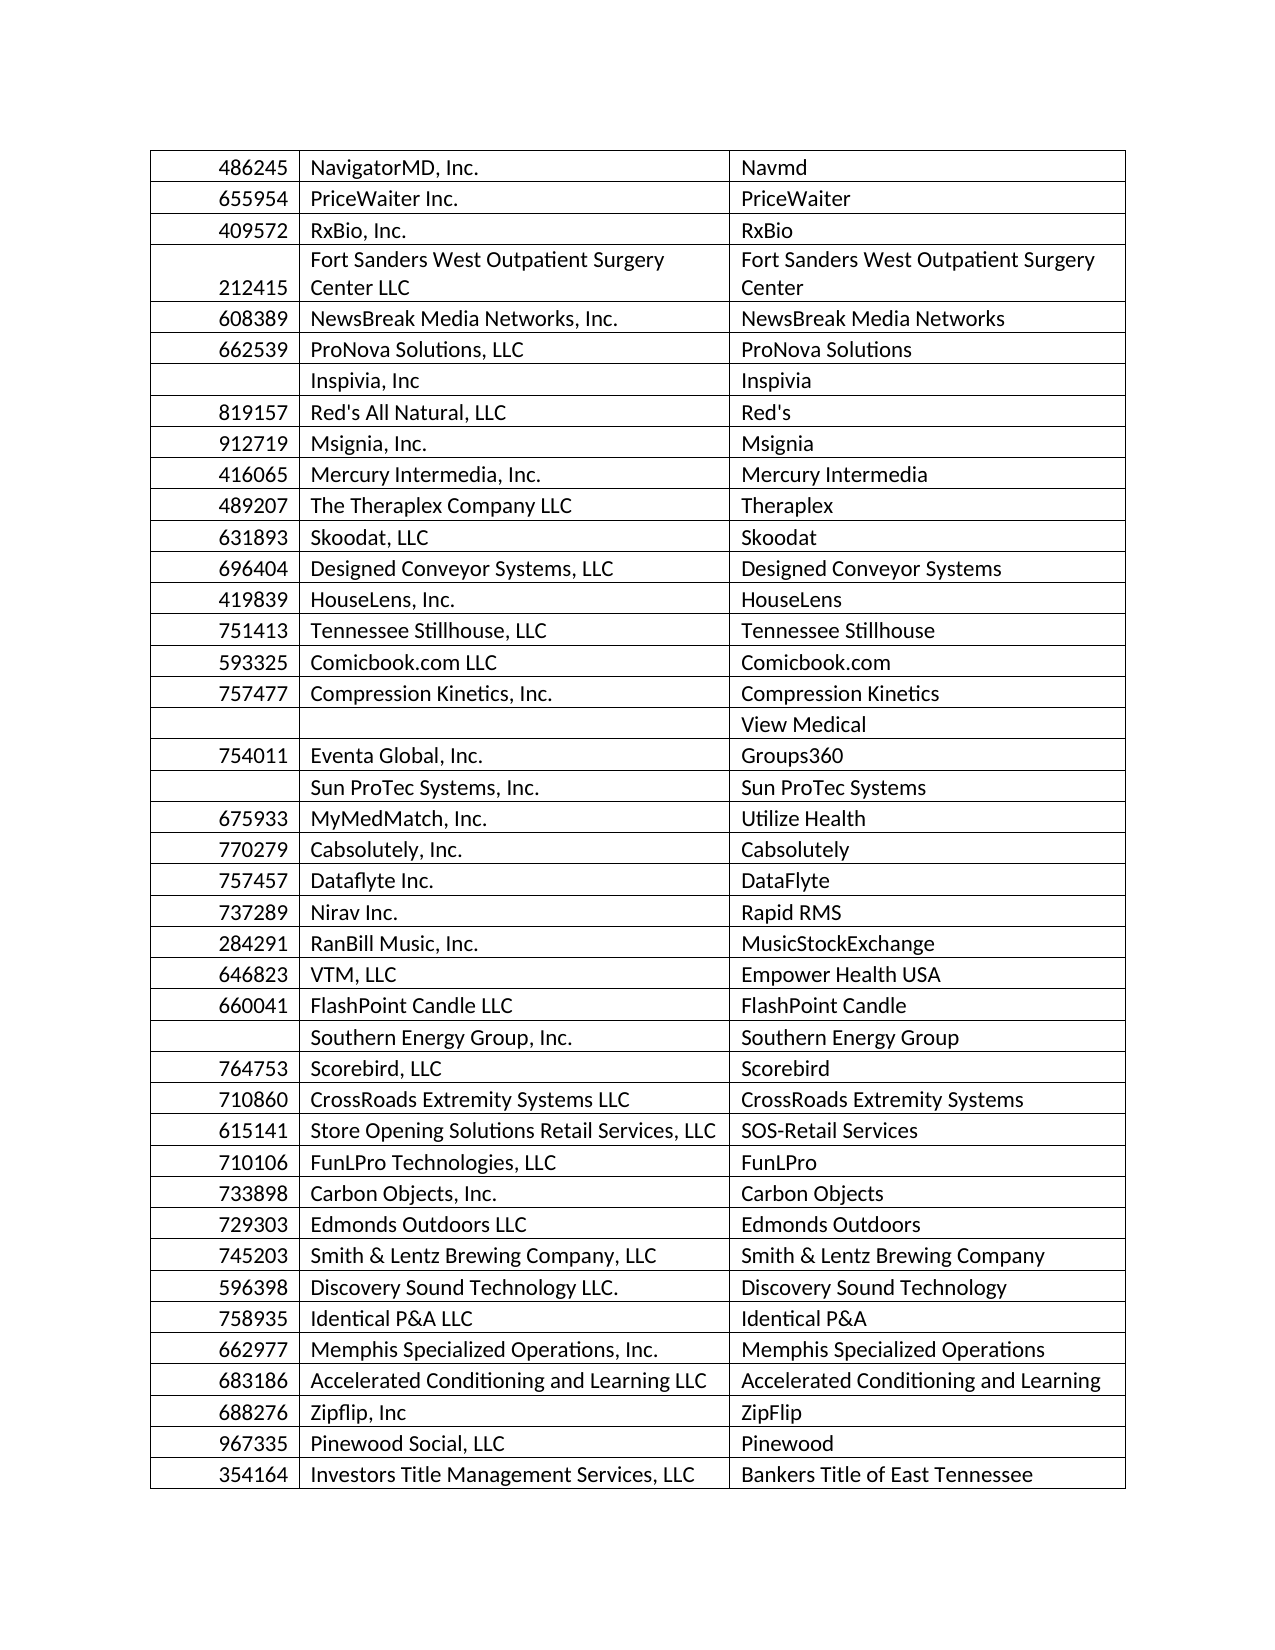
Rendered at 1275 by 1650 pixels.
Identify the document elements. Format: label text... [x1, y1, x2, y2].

table_cell Cabsolutely, Inc. [300, 833, 729, 863]
table_cell 710860 [151, 1083, 299, 1113]
table_cell PriceWaiter Inc. [300, 182, 729, 212]
table_cell Comicbook.com [730, 646, 1125, 676]
table_cell Inspivia [730, 364, 1125, 394]
table_cell FlashPoint Candle LLC [300, 989, 729, 1019]
table_cell 819157 [151, 396, 299, 426]
table_cell 354164 [151, 1458, 299, 1488]
table_cell Memphis Specialized Operations, Inc. [300, 1333, 729, 1363]
table_cell Inspivia, Inc [300, 364, 729, 394]
table_cell 662539 [151, 333, 299, 363]
table_cell [151, 771, 299, 801]
table_cell Compression Kinetics [730, 677, 1125, 707]
table_cell Groups360 [730, 739, 1125, 769]
table_cell 764753 [151, 1052, 299, 1082]
table_cell 751413 [151, 614, 299, 644]
table_cell NavigatorMD, Inc. [300, 151, 729, 181]
table_cell Smith & Lentz Brewing Company, LLC [300, 1239, 729, 1269]
table_cell Empower Health USA [730, 958, 1125, 988]
table_cell Smith & Lentz Brewing Company [730, 1239, 1125, 1269]
table_cell Utilize Health [730, 802, 1125, 832]
table_cell Cabsolutely [730, 833, 1125, 863]
table_cell 675933 [151, 802, 299, 832]
table_cell Edmonds Outdoors [730, 1208, 1125, 1238]
table_cell MyMedMatch, Inc. [300, 802, 729, 832]
table_cell 733898 [151, 1177, 299, 1207]
table_cell NewsBreak Media Networks [730, 302, 1125, 332]
table_cell DataFlyte [730, 864, 1125, 894]
table_cell 967335 [151, 1427, 299, 1457]
table_cell 615141 [151, 1114, 299, 1144]
table_cell 737289 [151, 896, 299, 926]
table_cell 660041 [151, 989, 299, 1019]
table_cell 757457 [151, 864, 299, 894]
table_cell 688276 [151, 1396, 299, 1426]
table_cell Bankers Title of East Tennessee [730, 1458, 1125, 1488]
table_cell Red's All Natural, LLC [300, 396, 729, 426]
table_cell Scorebird, LLC [300, 1052, 729, 1082]
table_cell 757477 [151, 677, 299, 707]
table_cell 662977 [151, 1333, 299, 1363]
table_cell 758935 [151, 1302, 299, 1332]
table_cell FunLPro [730, 1146, 1125, 1176]
table_cell Fort Sanders West Outpatient Surgery Center LLC [300, 245, 729, 301]
table_cell HouseLens, Inc. [300, 583, 729, 613]
table_cell 646823 [151, 958, 299, 988]
table_cell NewsBreak Media Networks, Inc. [300, 302, 729, 332]
table_cell Sun ProTec Systems [730, 771, 1125, 801]
table_cell 683186 [151, 1364, 299, 1394]
table_cell Tennessee Stillhouse [730, 614, 1125, 644]
table_cell Accelerated Conditioning and Learning LLC [300, 1364, 729, 1394]
table_cell Designed Conveyor Systems [730, 552, 1125, 582]
table_cell Pinewood Social, LLC [300, 1427, 729, 1457]
table_cell 593325 [151, 646, 299, 676]
table_cell Comicbook.com LLC [300, 646, 729, 676]
table_cell Store Opening Solutions Retail Services, LLC [300, 1114, 729, 1144]
table_cell 745203 [151, 1239, 299, 1269]
table_cell Discovery Sound Technology LLC. [300, 1271, 729, 1301]
table_cell ProNova Solutions [730, 333, 1125, 363]
table_cell 416065 [151, 458, 299, 488]
table_cell Dataflyte Inc. [300, 864, 729, 894]
table_cell Memphis Specialized Operations [730, 1333, 1125, 1363]
table_cell [151, 364, 299, 394]
table_cell Scorebird [730, 1052, 1125, 1082]
table_cell Accelerated Conditioning and Learning [730, 1364, 1125, 1394]
table_cell PriceWaiter [730, 182, 1125, 212]
table_cell FlashPoint Candle [730, 989, 1125, 1019]
table_cell Eventa Global, Inc. [300, 739, 729, 769]
table_cell 284291 [151, 927, 299, 957]
table_cell HouseLens [730, 583, 1125, 613]
table_cell 710106 [151, 1146, 299, 1176]
table_cell Discovery Sound Technology [730, 1271, 1125, 1301]
table_cell Mercury Intermedia [730, 458, 1125, 488]
table_cell MusicStockExchange [730, 927, 1125, 957]
table_cell 754011 [151, 739, 299, 769]
table_cell Southern Energy Group, Inc. [300, 1021, 729, 1051]
table_cell SOS-Retail Services [730, 1114, 1125, 1144]
table_cell Theraplex [730, 489, 1125, 519]
table_cell Rapid RMS [730, 896, 1125, 926]
table_cell Investors Title Management Services, LLC [300, 1458, 729, 1488]
table_cell Sun ProTec Systems, Inc. [300, 771, 729, 801]
table_cell Edmonds Outdoors LLC [300, 1208, 729, 1238]
table_cell Red's [730, 396, 1125, 426]
table_cell [151, 1021, 299, 1051]
table_cell ProNova Solutions, LLC [300, 333, 729, 363]
table_cell Navmd [730, 151, 1125, 181]
table_cell Msignia [730, 427, 1125, 457]
table_cell View Medical [730, 708, 1125, 738]
table_cell 631893 [151, 521, 299, 551]
table_cell 770279 [151, 833, 299, 863]
table_cell Zipflip, Inc [300, 1396, 729, 1426]
table_cell Identical P&A LLC [300, 1302, 729, 1332]
table_cell CrossRoads Extremity Systems LLC [300, 1083, 729, 1113]
table_cell 655954 [151, 182, 299, 212]
table_cell 212415 [151, 245, 299, 301]
table_cell [151, 708, 299, 738]
table_cell 696404 [151, 552, 299, 582]
table_cell 419839 [151, 583, 299, 613]
table_cell 409572 [151, 214, 299, 244]
table_cell Mercury Intermedia, Inc. [300, 458, 729, 488]
table_cell 489207 [151, 489, 299, 519]
table_cell Skoodat, LLC [300, 521, 729, 551]
table_cell FunLPro Technologies, LLC [300, 1146, 729, 1176]
table_cell 486245 [151, 151, 299, 181]
table_cell Compression Kinetics, Inc. [300, 677, 729, 707]
table_cell ZipFlip [730, 1396, 1125, 1426]
table_cell 729303 [151, 1208, 299, 1238]
table_cell Carbon Objects [730, 1177, 1125, 1207]
table_cell Msignia, Inc. [300, 427, 729, 457]
table_cell Identical P&A [730, 1302, 1125, 1332]
table_cell [300, 708, 729, 738]
table_cell Fort Sanders West Outpatient Surgery Center [730, 245, 1125, 301]
table_cell RxBio, Inc. [300, 214, 729, 244]
table_cell Pinewood [730, 1427, 1125, 1457]
table_cell 912719 [151, 427, 299, 457]
table_cell 596398 [151, 1271, 299, 1301]
table_cell Tennessee Stillhouse, LLC [300, 614, 729, 644]
table_cell RxBio [730, 214, 1125, 244]
table_cell CrossRoads Extremity Systems [730, 1083, 1125, 1113]
table_cell RanBill Music, Inc. [300, 927, 729, 957]
table_cell Carbon Objects, Inc. [300, 1177, 729, 1207]
table_cell VTM, LLC [300, 958, 729, 988]
table_cell Southern Energy Group [730, 1021, 1125, 1051]
table_cell Nirav Inc. [300, 896, 729, 926]
table_cell 608389 [151, 302, 299, 332]
table_cell Skoodat [730, 521, 1125, 551]
table_cell Designed Conveyor Systems, LLC [300, 552, 729, 582]
table_cell The Theraplex Company LLC [300, 489, 729, 519]
